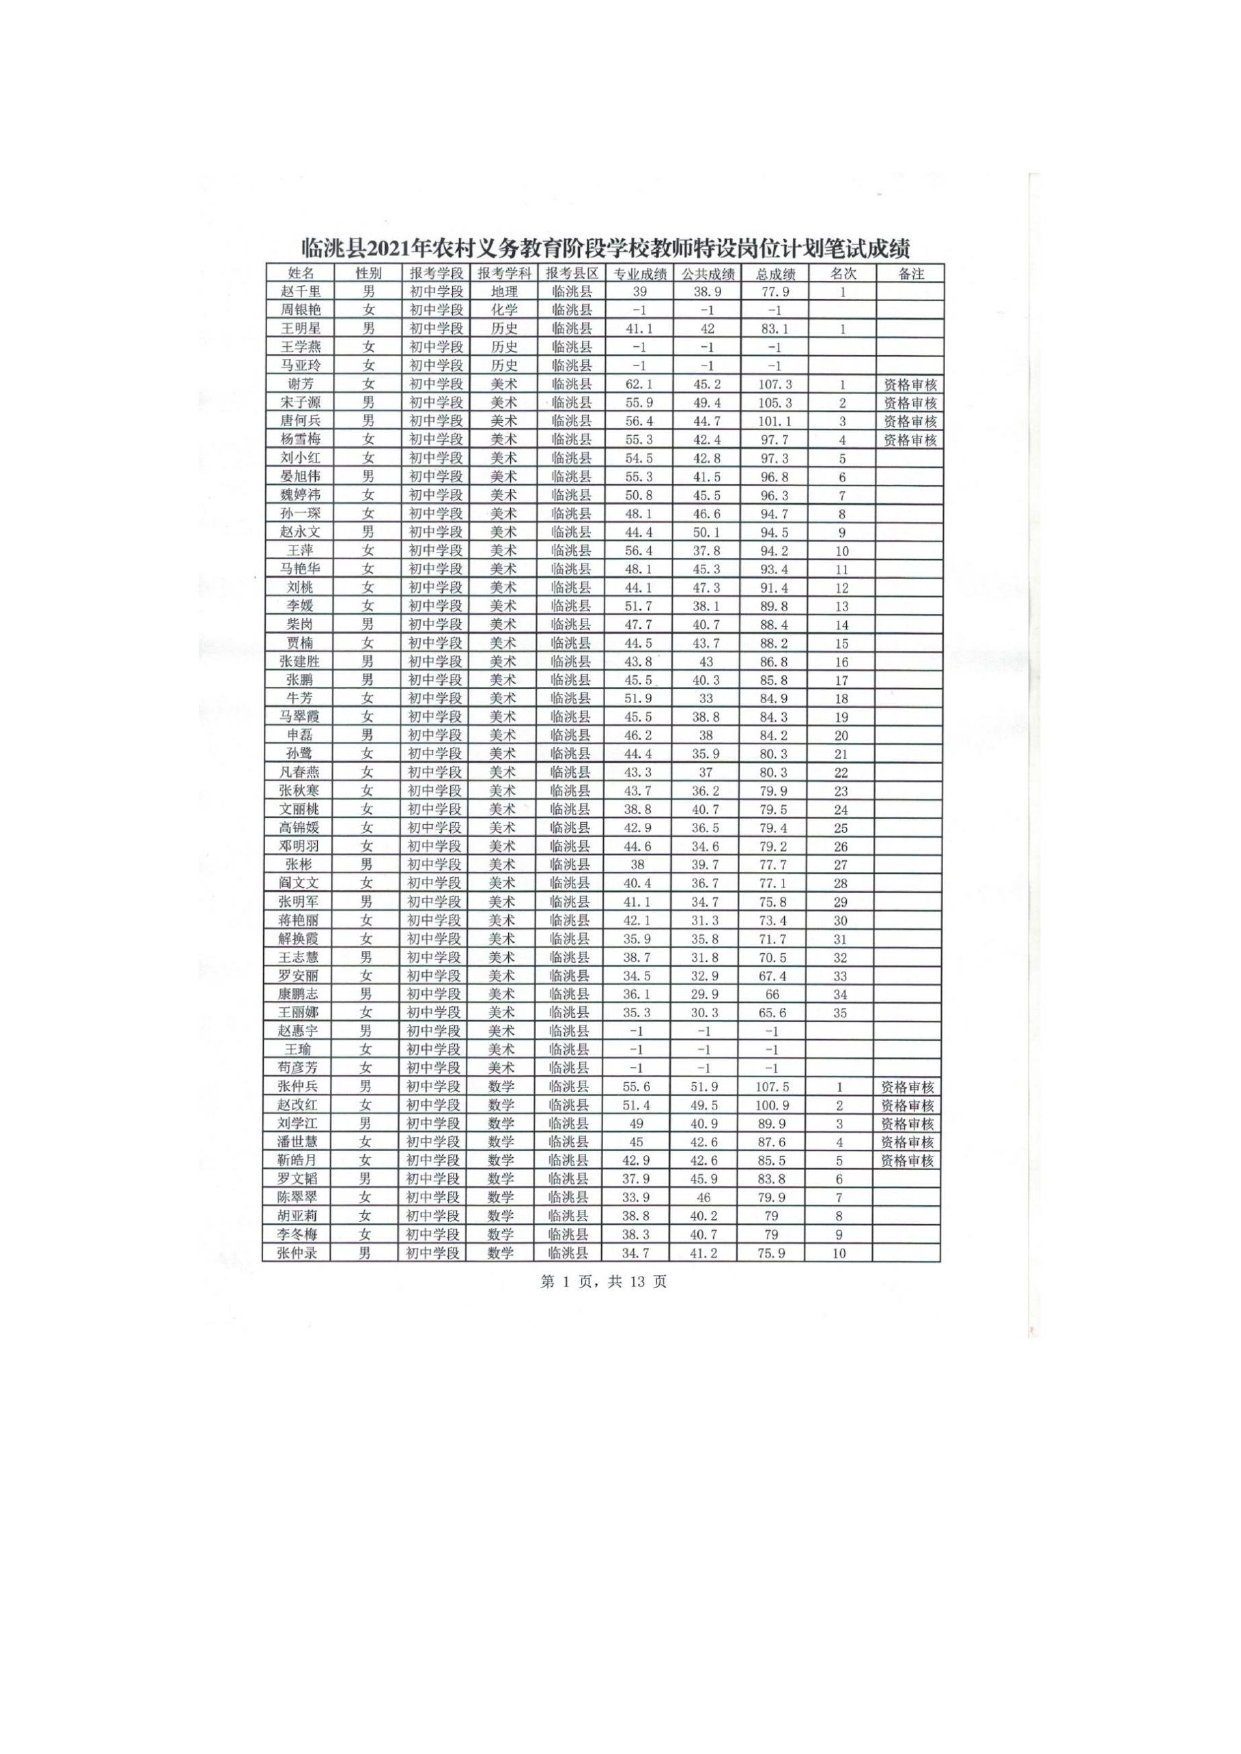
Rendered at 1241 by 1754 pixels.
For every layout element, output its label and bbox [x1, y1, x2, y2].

picture [187, 162, 1052, 1350]
